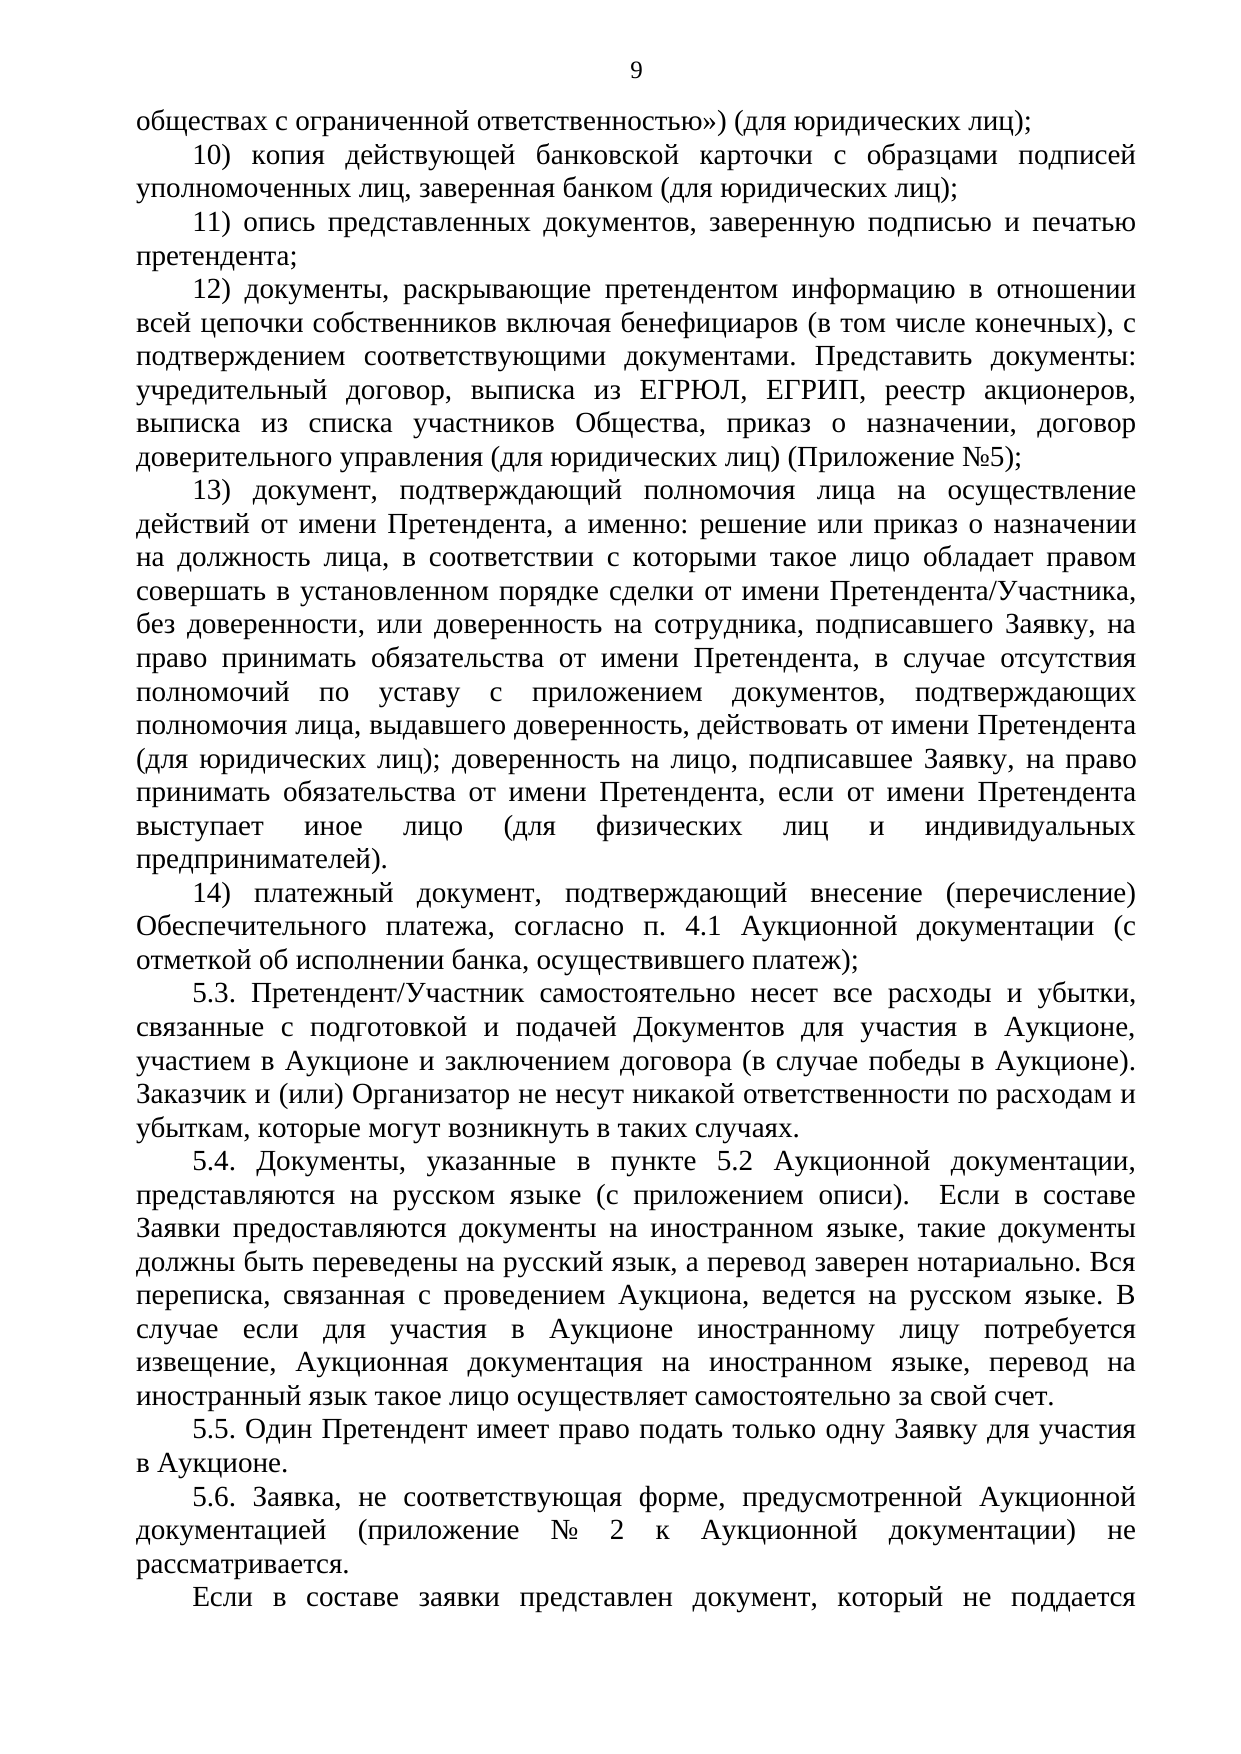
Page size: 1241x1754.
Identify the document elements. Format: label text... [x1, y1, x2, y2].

text 10) копия действующей банковской карточки с образцами подписей уполномоченных лиц, заверенная банком (для юридических лиц); [136, 137, 1137, 204]
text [136, 1579, 1137, 1613]
text 14) платежный документ, подтверждающий внесение (перечисление) Обеспечительного платежа, согласно п. 4.1 Аукционной документации (с отметкой об исполнении банка, осуществившего платеж); [136, 875, 1137, 976]
text 5.5. Один Претендент имеет право подать только одну Заявку для участия в Аукционе. [136, 1412, 1137, 1479]
text 5.3. Претендент/Участник самостоятельно несет все расходы и убытки, связанные с подготовкой и подачей Документов для участия в Аукционе, участием в Аукционе и заключением договора (в случае победы в Аукционе). Заказчик и (или) Организатор не несут никакой ответственности по расходам и убыткам, которые могут возникнуть в таких случаях. [136, 976, 1137, 1143]
text 5.4. Документы, указанные в пункте 5.2 Аукционной документации, представляются на русском языке (с приложением описи). Если в составе Заявки предоставляются документы на иностранном языке, такие документы должны быть переведены на русский язык, а перевод заверен нотариально. Вся переписка, связанная с проведением Аукциона, ведется на русском языке. В случае если для участия в Аукционе иностранному лицу потребуется извещение, Аукционная документация на иностранном языке, перевод на иностранный язык такое лицо осуществляет самостоятельно за свой счет. [136, 1143, 1137, 1412]
text 5.6. Заявка, не соответствующая форме, предусмотренной Аукционной документацией (приложение № 2 к Аукционной документации) не рассматривается. [136, 1479, 1137, 1579]
text 12) документы, раскрывающие претендентом информацию в отношении всей цепочки собственников включая бенефициаров (в том числе конечных), с подтверждением соответствующими документами. Представить документы: учредительный договор, выписка из ЕГРЮЛ, ЕГРИП, реестр акционеров, выписка из списка участников Общества, приказ о назначении, договор доверительного управления (для юридических лиц) (Приложение №5); [136, 271, 1137, 472]
text 13) документ, подтверждающий полномочия лица на осуществление действий от имени Претендента, а именно: решение или приказ о назначении на должность лица, в соответствии с которыми такое лицо обладает правом совершать в установленном порядке сделки от имени Претендента/Участника, без доверенности, или доверенность на сотрудника, подписавшего Заявку, на право принимать обязательства от имени Претендента, в случае отсутствия полномочий по уставу с приложением документов, подтверждающих полномочия лица, выдавшего доверенность, действовать от имени Претендента (для юридических лиц); доверенность на лицо, подписавшее Заявку, на право принимать обязательства от имени Претендента, если от имени Претендента выступает иное лицо (для физических лиц и индивидуальных предпринимателей). [136, 472, 1137, 875]
text 11) опись представленных документов, заверенную подписью и печатью претендента; [136, 204, 1137, 271]
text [136, 103, 1137, 137]
